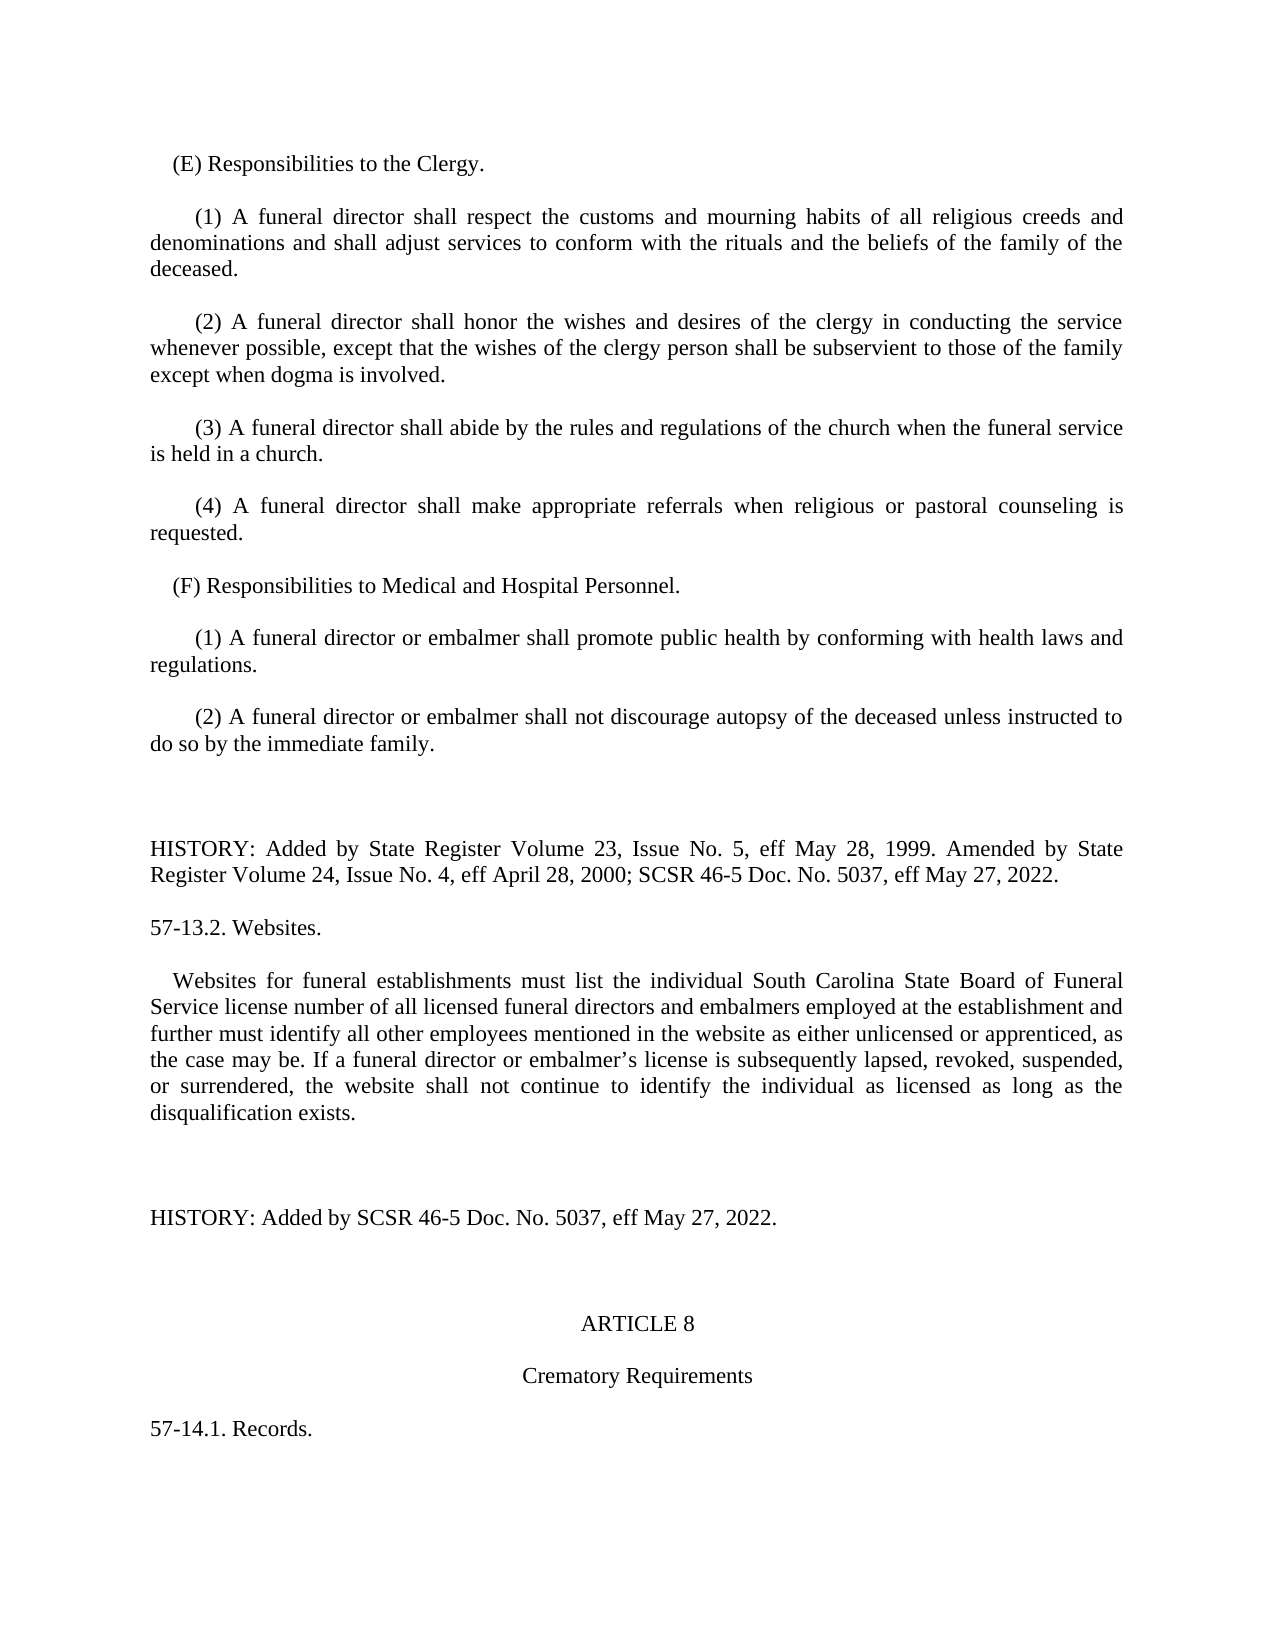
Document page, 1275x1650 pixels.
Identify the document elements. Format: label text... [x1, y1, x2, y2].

text HISTORY: Added by State Register Volume 23, Issue No. 5, eff May 28, 1999. Amended by State Register Volume 24, Issue No. 4, eff April 28, 2000; SCSR 46-5 Doc. No. 5037, eff May 27, 2022. [150, 835, 1125, 888]
text (1) A funeral director or embalmer shall promote public health by conforming with health laws and regulations. [150, 624, 1125, 677]
text 57-13.2. Websites. [150, 914, 1125, 941]
text HISTORY: Added by SCSR 46-5 Doc. No. 5037, eff May 27, 2022. [150, 1204, 1125, 1231]
text (2) A funeral director or embalmer shall not discourage autopsy of the deceased unless instructed to do so by the immediate family. [150, 703, 1125, 756]
text (1) A funeral director shall respect the customs and mourning habits of all religious creeds and denominations and shall adjust services to conform with the rituals and the beliefs of the family of the deceased. [150, 203, 1125, 282]
text (4) A funeral director shall make appropriate referrals when religious or pastoral counseling is requested. [150, 493, 1125, 545]
text (2) A funeral director shall honor the wishes and desires of the clergy in conducting the service whenever possible, except that the wishes of the clergy person shall be subservient to those of the family except when dogma is involved. [150, 308, 1125, 387]
text 57-14.1. Records. [150, 1415, 1125, 1441]
text ARTICLE 8 [150, 1309, 1125, 1336]
text (F) Responsibilities to Medical and Hospital Personnel. [150, 572, 1125, 598]
text (3) A funeral director shall abide by the rules and regulations of the church when the funeral service is held in a church. [150, 413, 1125, 466]
text Websites for funeral establishments must list the individual South Carolina State Board of Funeral Service license number of all licensed funeral directors and embalmers employed at the establishment and further must identify all other employees mentioned in the website as either unlicensed or apprenticed, as the case may be. If a funeral director or embalmer’s license is subsequently lapsed, revoked, suspended, or surrendered, the website shall not continue to identify the individual as licensed as long as the disqualification exists. [150, 967, 1125, 1125]
text Crematory Requirements [150, 1362, 1125, 1389]
text (E) Responsibilities to the Clergy. [150, 150, 1125, 176]
